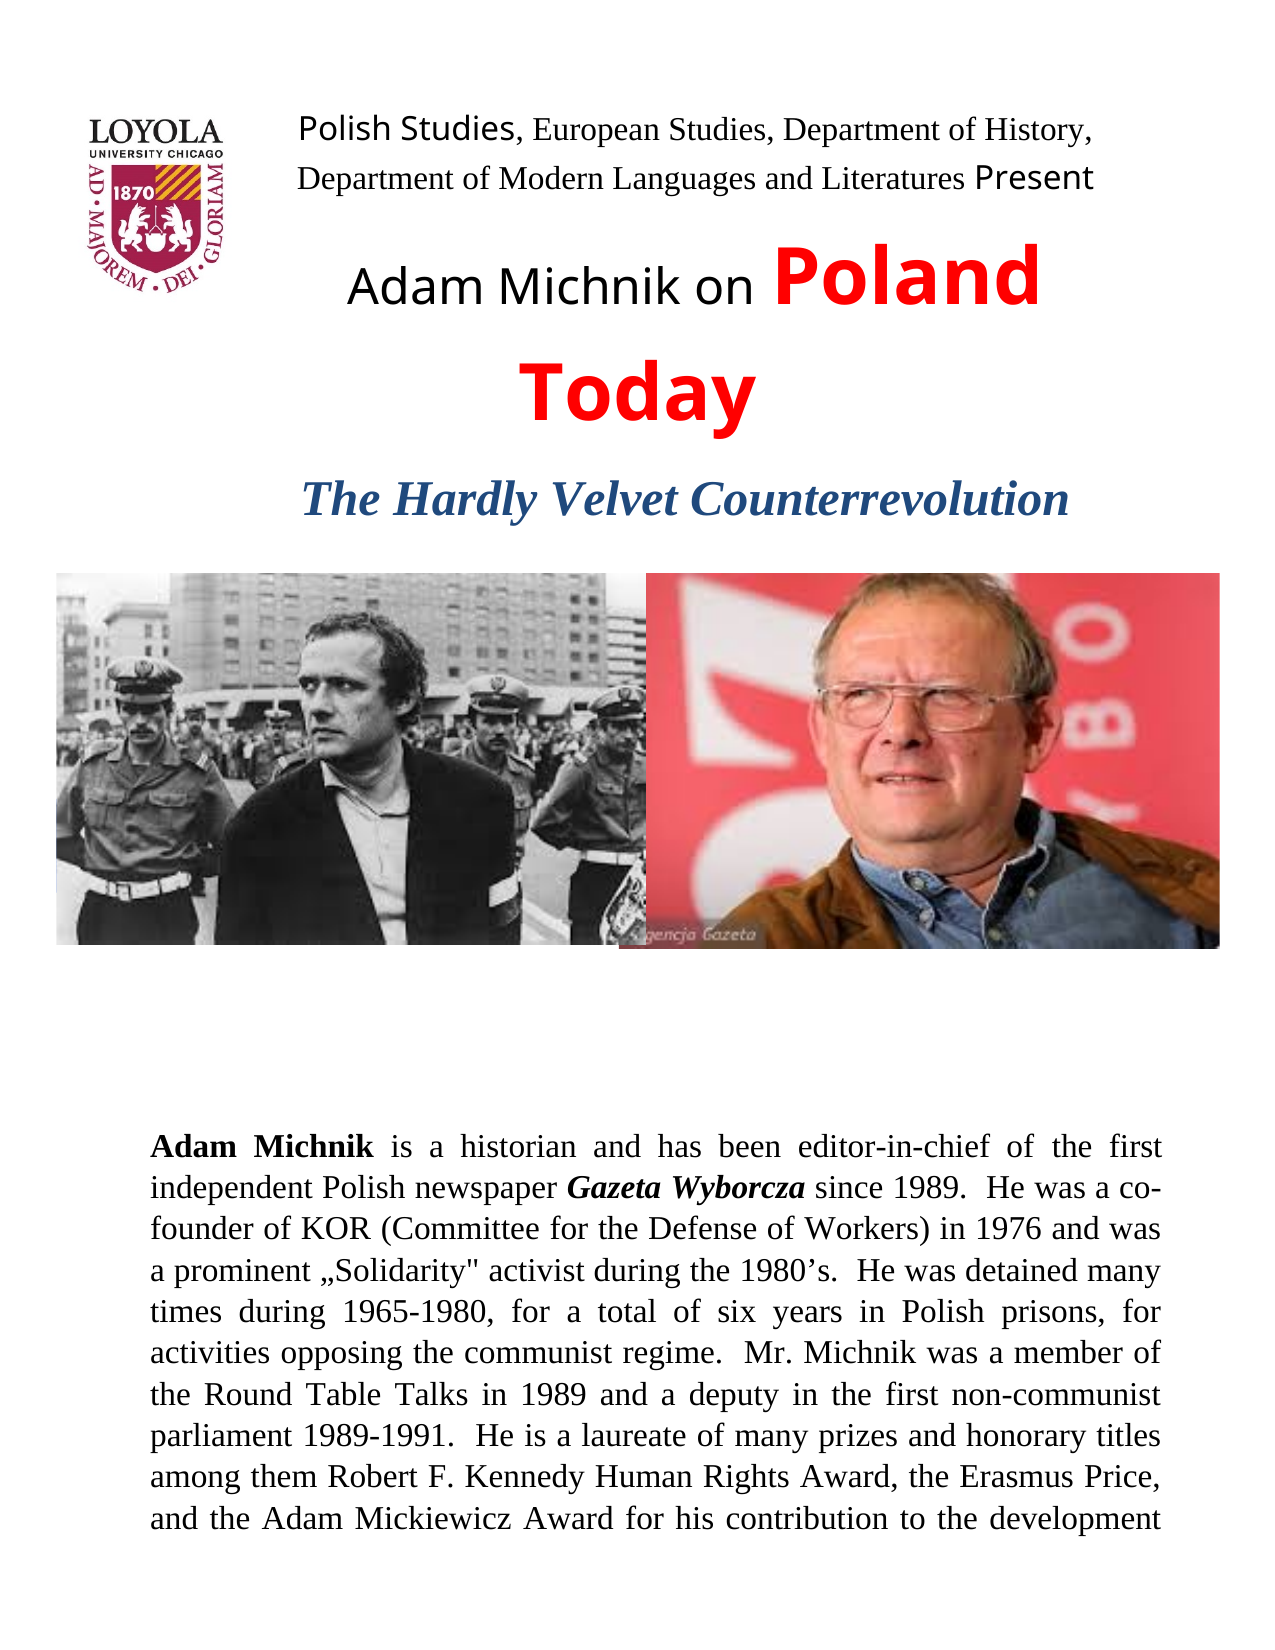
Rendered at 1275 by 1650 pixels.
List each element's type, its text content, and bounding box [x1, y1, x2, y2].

text Adam Michnik on Poland Today [150, 219, 1125, 444]
text The Hardly Velvet Counterrevolution [150, 469, 1125, 526]
picture [56, 573, 1220, 949]
text Polish Studies, European Studies, Department of History, Department of Modern Languages and Literatures Present [247, 105, 1125, 199]
picture [56, 105, 247, 306]
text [150, 1126, 1162, 1536]
